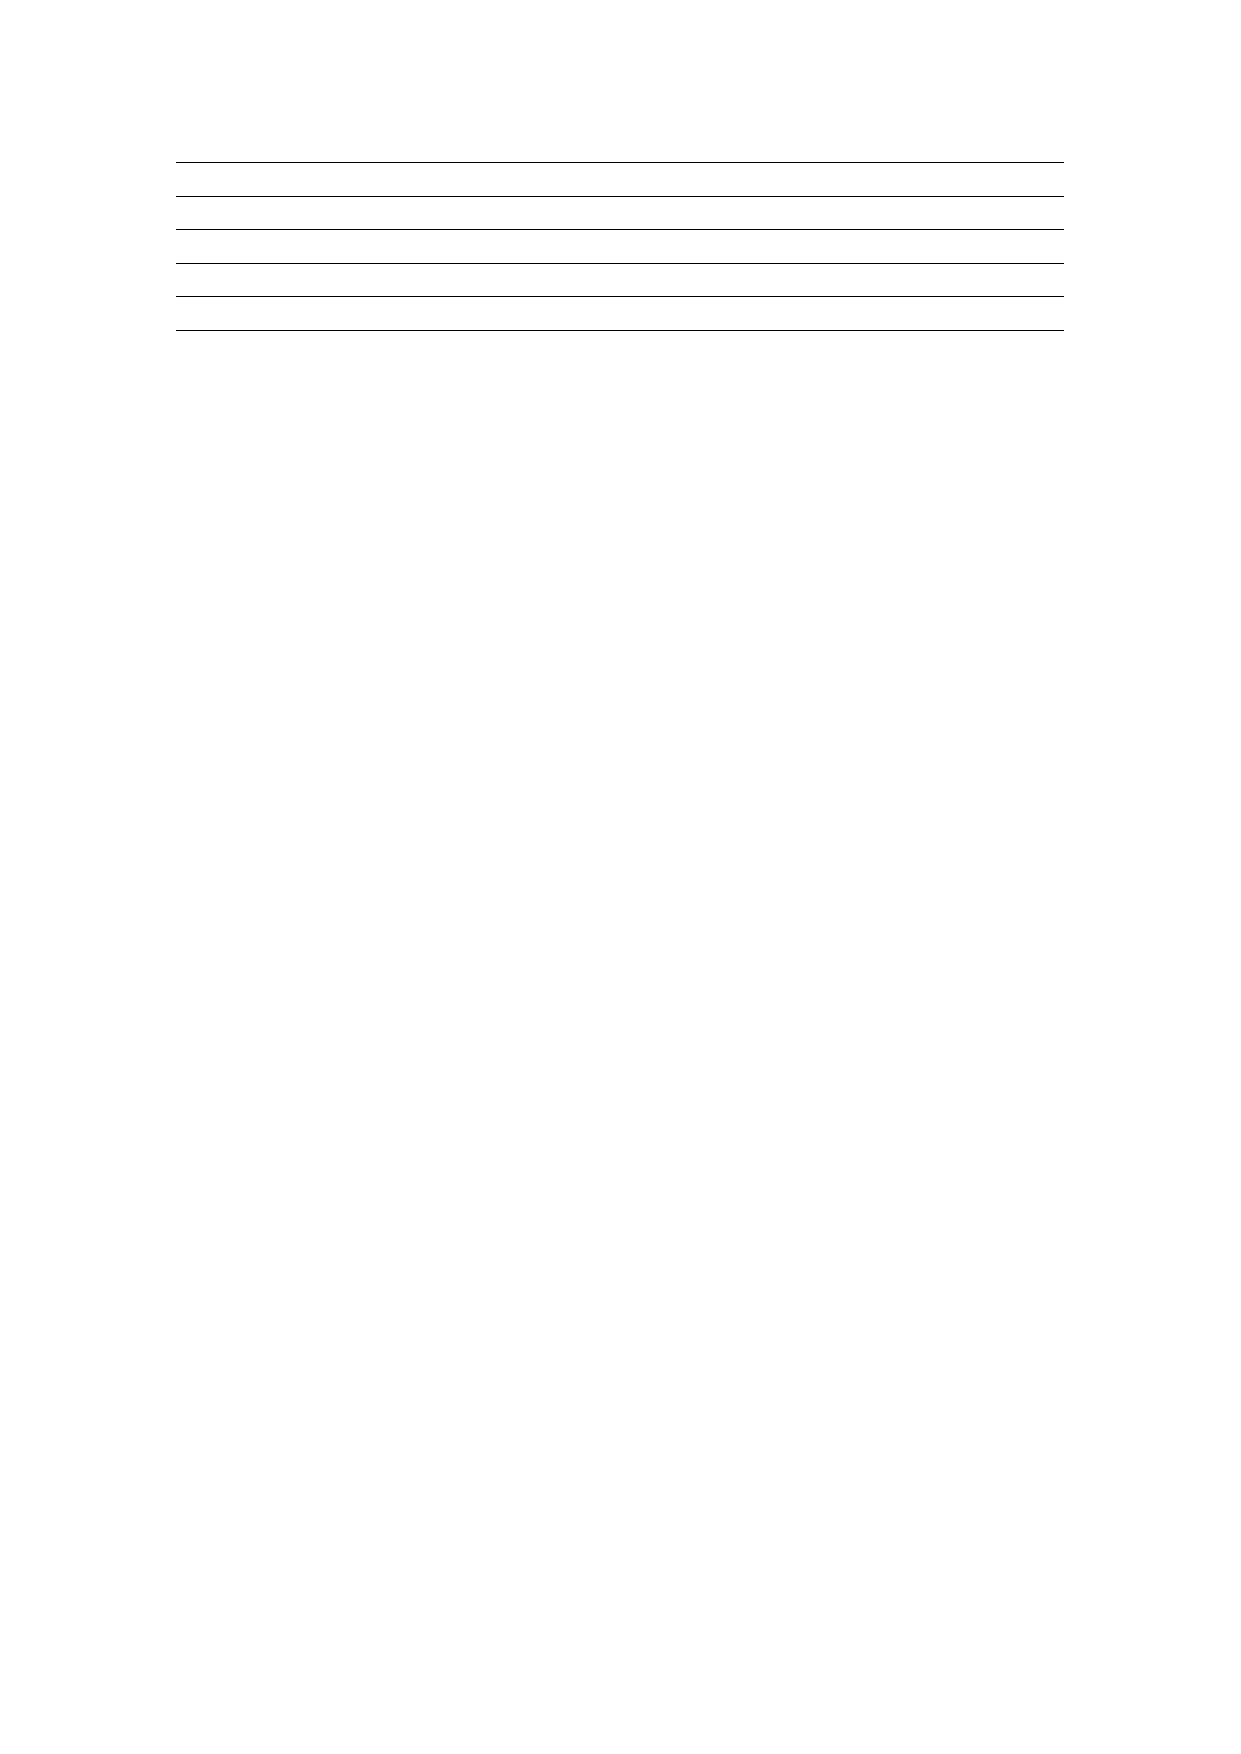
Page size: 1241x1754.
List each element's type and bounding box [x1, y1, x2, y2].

table_cell [443, 197, 531, 229]
table_cell [354, 163, 442, 196]
table_cell [354, 230, 442, 263]
table_cell [798, 230, 886, 263]
table_cell [176, 297, 265, 330]
table_cell [176, 197, 265, 229]
table_cell [886, 163, 975, 196]
table_cell [265, 197, 354, 229]
table_cell [620, 197, 709, 229]
table_cell [798, 163, 886, 196]
table_cell [709, 297, 797, 330]
table_cell [354, 197, 442, 229]
table_cell [975, 197, 1064, 229]
table_cell [975, 163, 1064, 196]
table_cell [798, 197, 886, 229]
table_cell [620, 163, 709, 196]
table_cell [975, 230, 1064, 263]
table_cell [886, 230, 975, 263]
table_cell [176, 163, 265, 196]
table_cell [709, 230, 797, 263]
table_cell [886, 197, 975, 229]
table_cell [886, 297, 975, 330]
table_cell [531, 163, 620, 196]
table_cell [443, 230, 531, 263]
table_cell [975, 264, 1064, 296]
table_cell [798, 297, 886, 330]
table_cell [443, 163, 531, 196]
table_cell [443, 264, 531, 296]
table_cell [531, 197, 620, 229]
table_cell [176, 264, 265, 296]
table_cell [265, 163, 354, 196]
table_cell [798, 264, 886, 296]
table_cell [265, 230, 354, 263]
table_cell [176, 230, 265, 263]
table_cell [531, 297, 620, 330]
table_cell [620, 297, 709, 330]
table_cell [265, 297, 354, 330]
table_cell [531, 230, 620, 263]
table_cell [531, 264, 620, 296]
table_cell [709, 264, 797, 296]
table_cell [709, 197, 797, 229]
table_cell [886, 264, 975, 296]
table_cell [709, 163, 797, 196]
table_cell [354, 297, 442, 330]
table_cell [975, 297, 1064, 330]
table_cell [620, 264, 709, 296]
table_cell [354, 264, 442, 296]
table_cell [443, 297, 531, 330]
table_cell [265, 264, 354, 296]
table_cell [620, 230, 709, 263]
